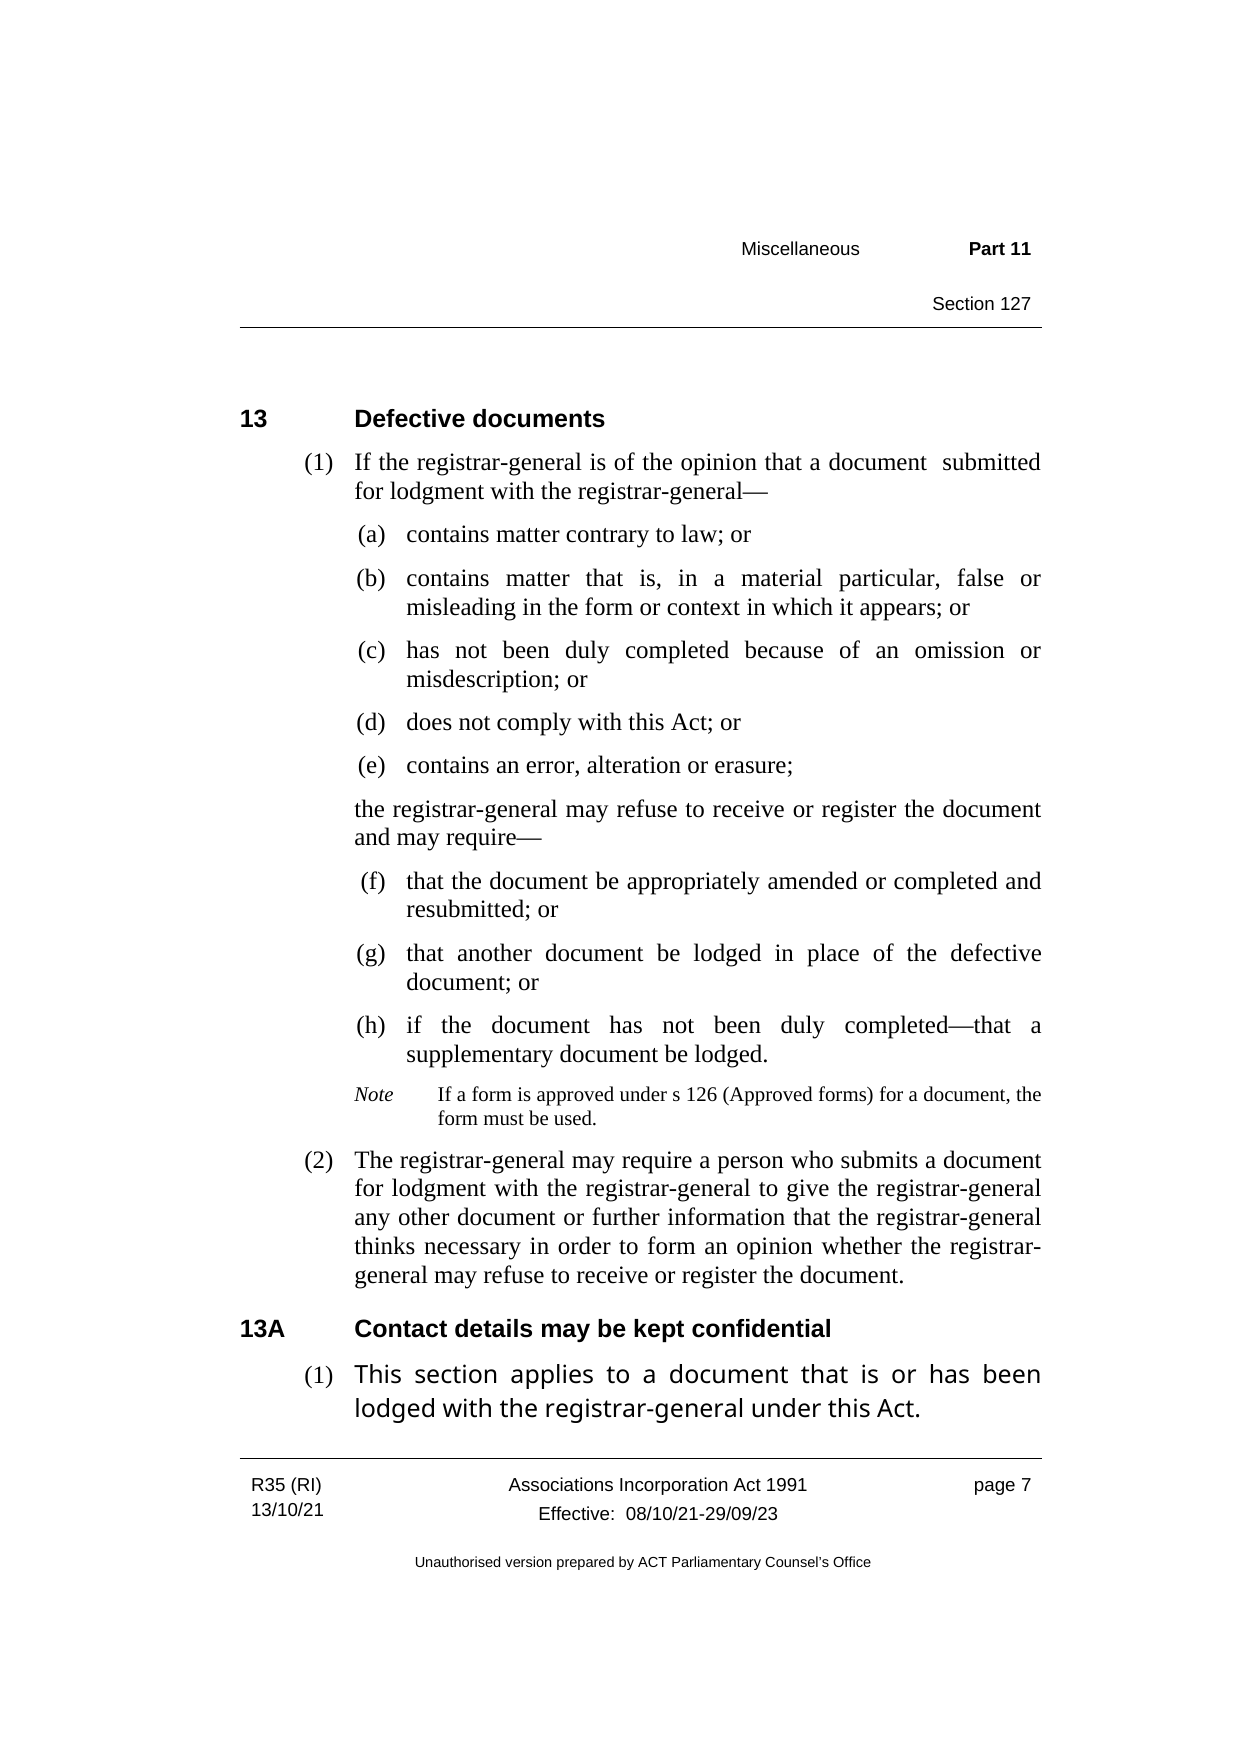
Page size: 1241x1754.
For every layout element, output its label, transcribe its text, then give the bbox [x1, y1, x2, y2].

text (1) This section applies to a document that is or has been lodged with the registrar-general under this Act. [239, 1357, 1042, 1425]
text (a) contains matter contrary to law; or [239, 519, 1042, 548]
text (d) does not comply with this Act; or [239, 707, 1042, 736]
text (e) contains an error, alteration or erasure; [239, 750, 1042, 779]
text 13 Defective documents [239, 404, 1042, 433]
text Note If a form is approved under s 126 (Approved forms) for a document, the form must be used. [354, 1082, 1042, 1130]
text (h) if the document has not been duly completed—that a supplementary document be lodged. [239, 1010, 1042, 1067]
text the registrar-general may refuse to receive or register the document and may require— [354, 794, 1042, 851]
text (1) If the registrar-general is of the opinion that a document submitted for lodgment with the registrar-general— [239, 447, 1042, 505]
text (f) that the document be appropriately amended or completed and resubmitted; or [239, 866, 1042, 923]
text (g) that another document be lodged in place of the defective document; or [239, 938, 1042, 995]
text (c) has not been duly completed because of an omission or misdescription; or [239, 635, 1042, 692]
text (b) contains matter that is, in a material particular, false or misleading in the form or context in which it appears; or [239, 563, 1042, 620]
text 13A Contact details may be kept confidential [239, 1313, 1042, 1342]
text (2) The registrar-general may require a person who submits a document for lodgment with the registrar-general to give the registrar-general any other document or further information that the registrar-general thinks necessary in order to form an opinion whether the registrar-general may refuse to receive or register the document. [239, 1145, 1042, 1288]
